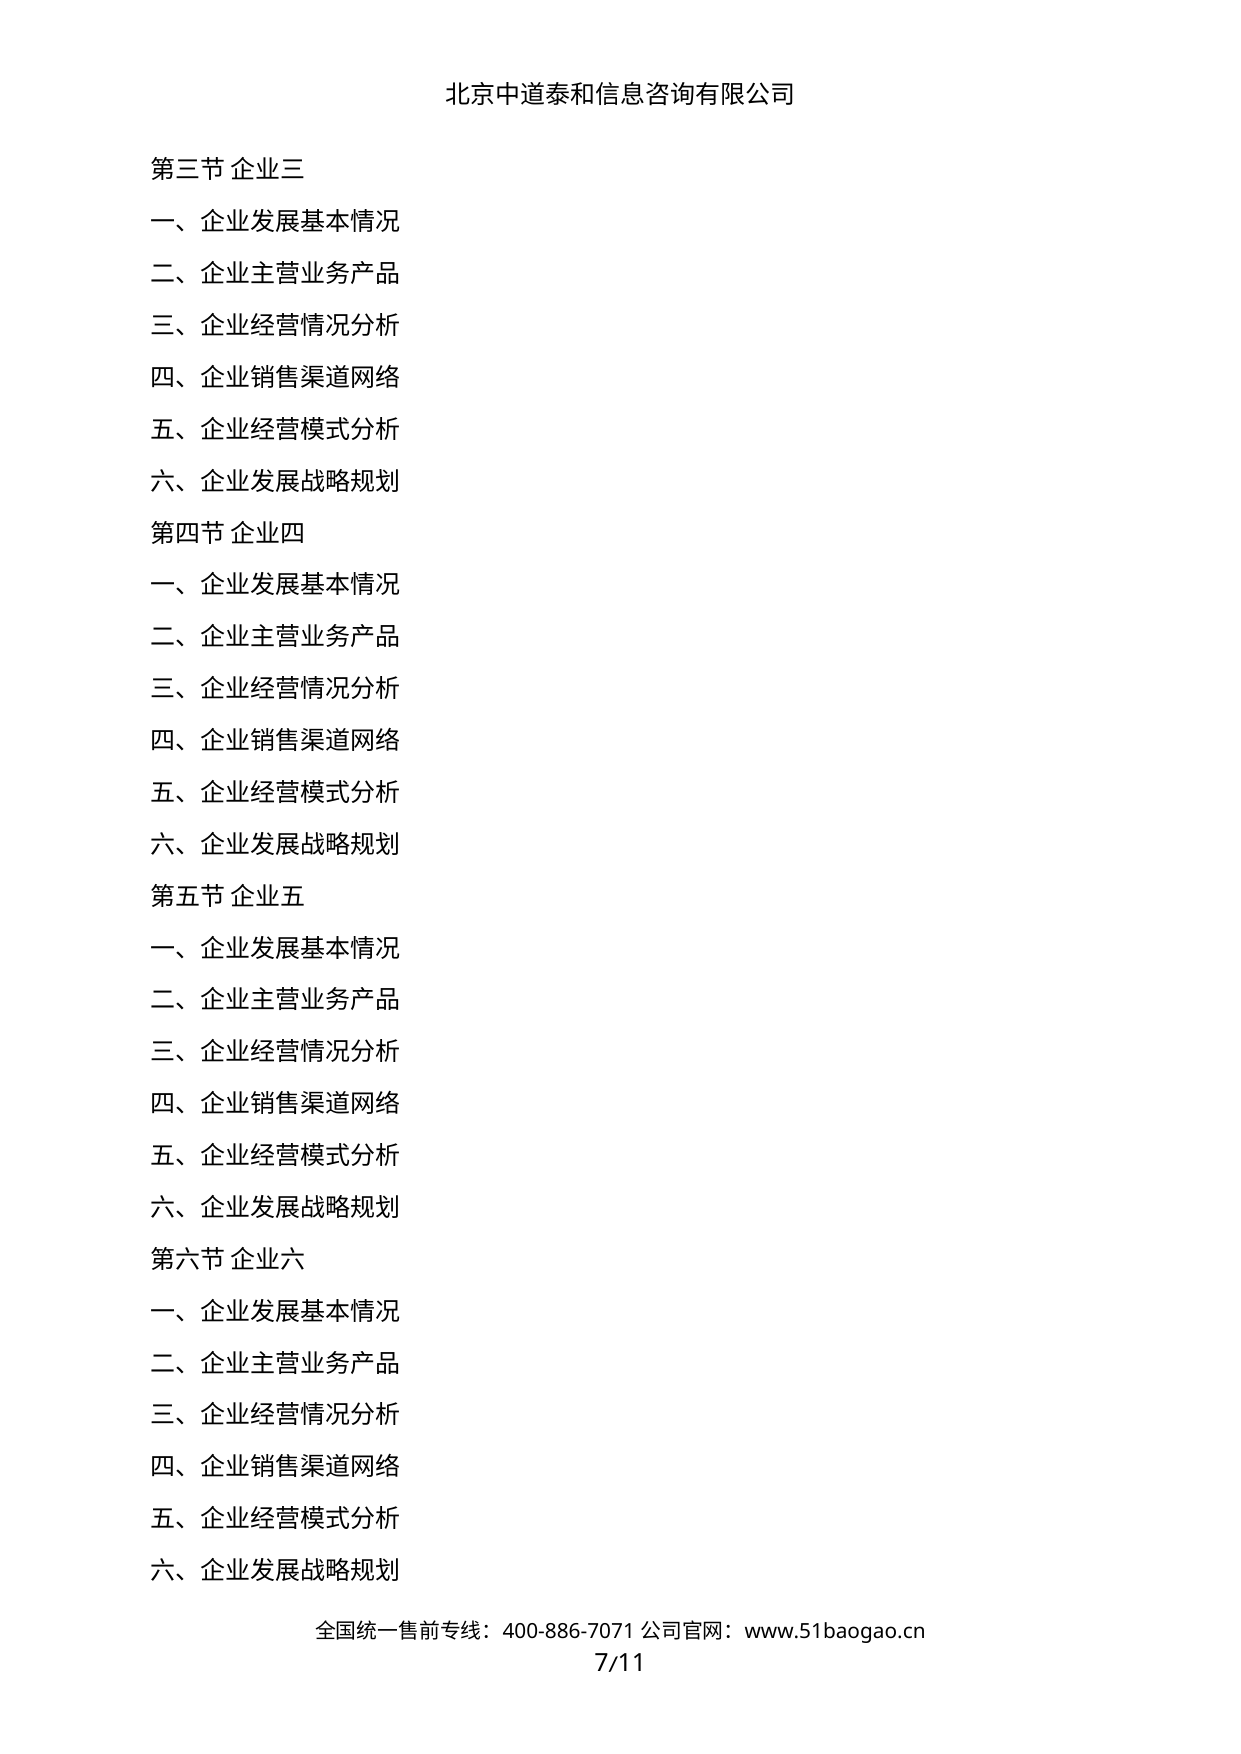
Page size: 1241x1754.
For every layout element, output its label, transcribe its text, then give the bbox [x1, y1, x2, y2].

text 一、企业发展基本情况 [150, 565, 1090, 601]
text 二、企业主营业务产品 [150, 254, 1090, 290]
text 二、企业主营业务产品 [150, 1343, 1090, 1379]
text 六、企业发展战略规划 [150, 1187, 1090, 1224]
text 五、企业经营模式分析 [150, 1136, 1090, 1172]
text 三、企业经营情况分析 [150, 669, 1090, 705]
text 第三节 企业三 [150, 150, 1090, 186]
text 三、企业经营情况分析 [150, 1395, 1090, 1431]
text 四、企业销售渠道网络 [150, 357, 1090, 394]
text 三、企业经营情况分析 [150, 306, 1090, 342]
text 一、企业发展基本情况 [150, 202, 1090, 238]
text 四、企业销售渠道网络 [150, 1447, 1090, 1483]
text 四、企业销售渠道网络 [150, 721, 1090, 757]
text 第五节 企业五 [150, 876, 1090, 912]
text 一、企业发展基本情况 [150, 1291, 1090, 1327]
text 六、企业发展战略规划 [150, 1551, 1090, 1587]
text 五、企业经营模式分析 [150, 409, 1090, 446]
text 五、企业经营模式分析 [150, 772, 1090, 809]
text 二、企业主营业务产品 [150, 980, 1090, 1016]
text 六、企业发展战略规划 [150, 824, 1090, 861]
text 一、企业发展基本情况 [150, 928, 1090, 964]
text 三、企业经营情况分析 [150, 1032, 1090, 1068]
text 五、企业经营模式分析 [150, 1499, 1090, 1535]
text 六、企业发展战略规划 [150, 461, 1090, 497]
text 第六节 企业六 [150, 1239, 1090, 1276]
text 四、企业销售渠道网络 [150, 1084, 1090, 1120]
text 二、企业主营业务产品 [150, 617, 1090, 653]
text 第四节 企业四 [150, 513, 1090, 549]
